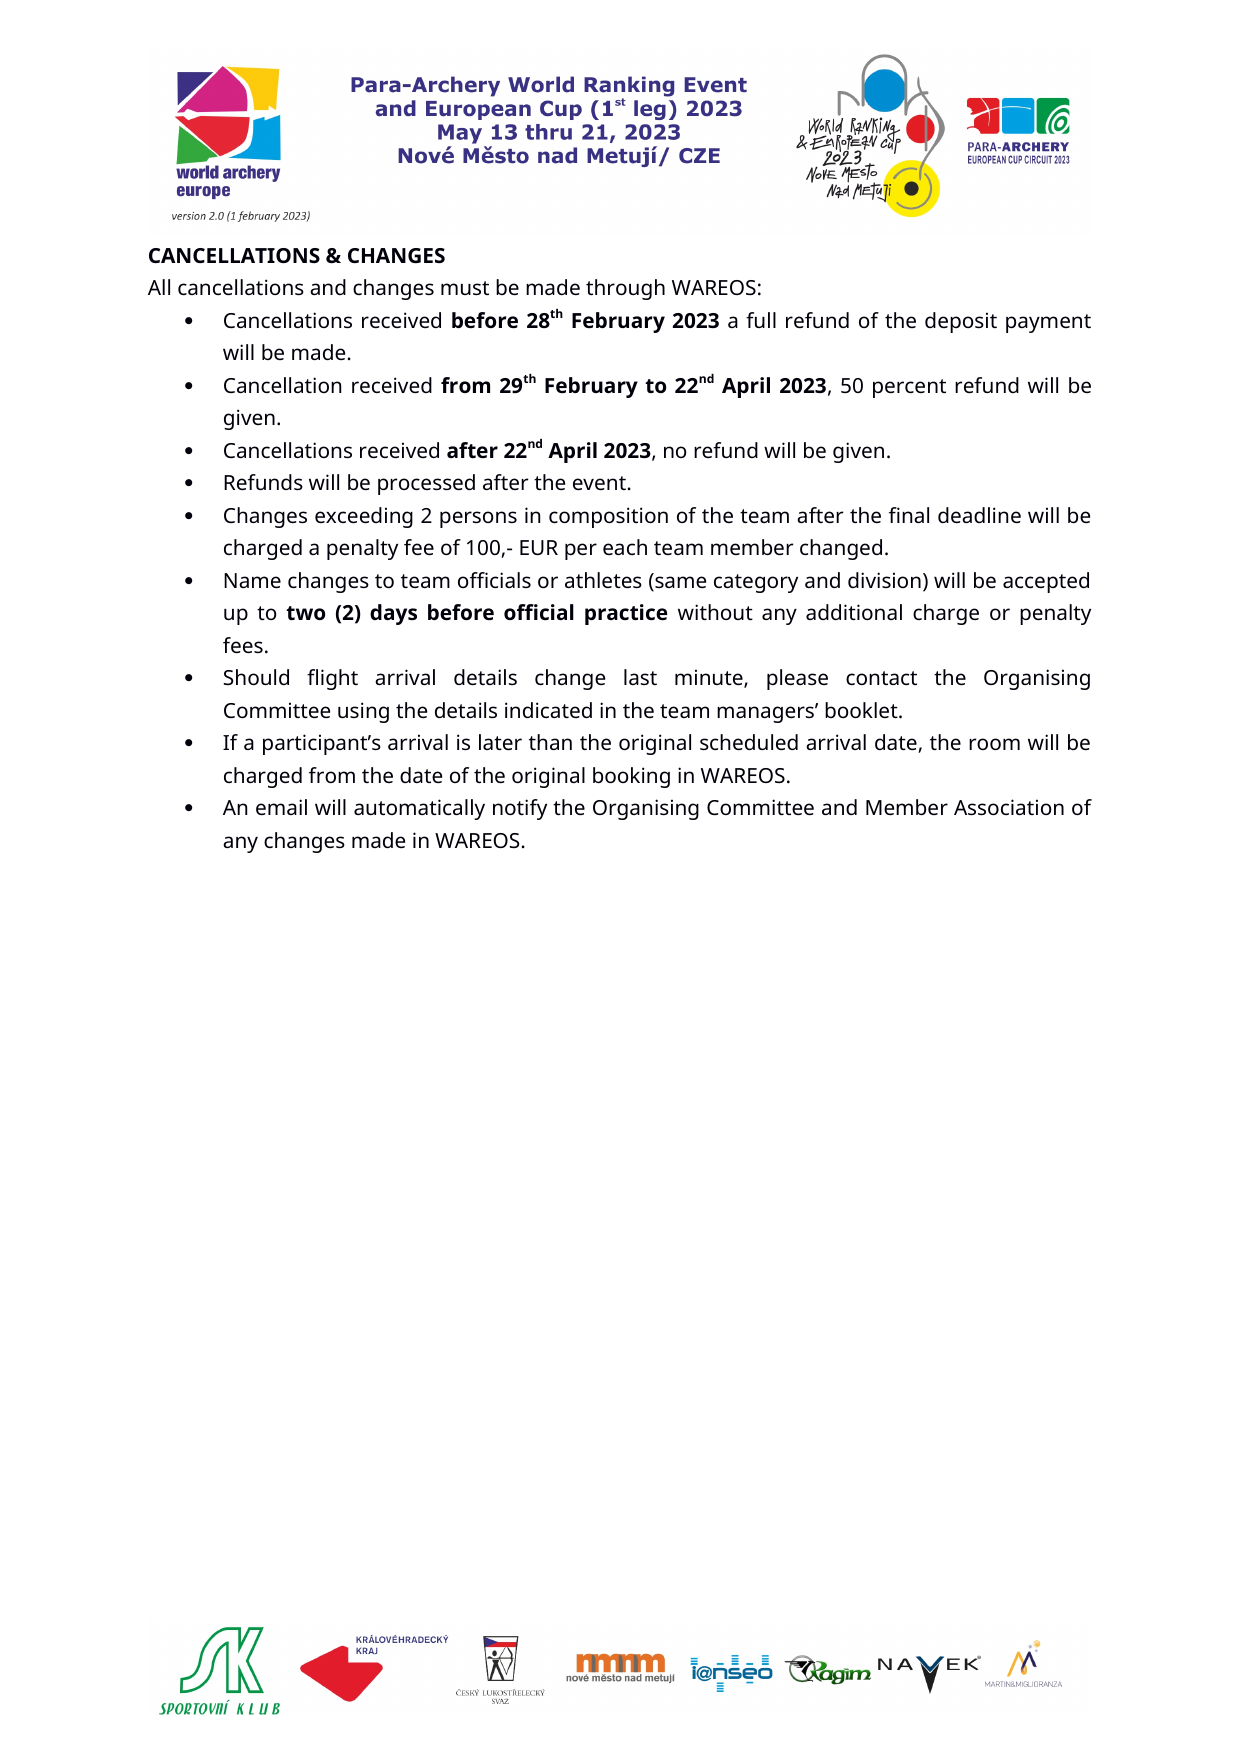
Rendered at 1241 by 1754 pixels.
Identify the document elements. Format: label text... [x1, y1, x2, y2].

list An email will automatically notify the Organising Committee and Member Association of any changes made in WAREOS. [185, 791, 1092, 856]
text All cancellations and changes must be made through WAREOS: [148, 271, 1092, 304]
list Refunds will be processed after the event. [185, 466, 1092, 499]
list Name changes to team officials or athletes (same category and division) will be accepted up to two (2) days before official practice without any additional charge or penalty fees. [185, 564, 1092, 661]
list Cancellations received before 28th February 2023 a full refund of the deposit payment will be made. [185, 304, 1092, 369]
list If a participant’s arrival is later than the original scheduled arrival date, the room will be charged from the date of the original booking in WAREOS. [185, 726, 1092, 791]
text Cancellations & Changes [148, 239, 1092, 271]
list Cancellation received from 29th February to 22nd April 2023, 50 percent refund will be given. [185, 369, 1092, 434]
list Changes exceeding 2 persons in composition of the team after the final deadline will be charged a penalty fee of 100,- EUR per each team member changed. [185, 499, 1092, 564]
list Cancellations received after 22nd April 2023, no refund will be given. [185, 434, 1092, 466]
list Should flight arrival details change last minute, please contact the Organising Committee using the details indicated in the team managers’ booklet. [185, 661, 1092, 726]
picture [147, 1617, 1088, 1714]
picture [147, 48, 1093, 235]
